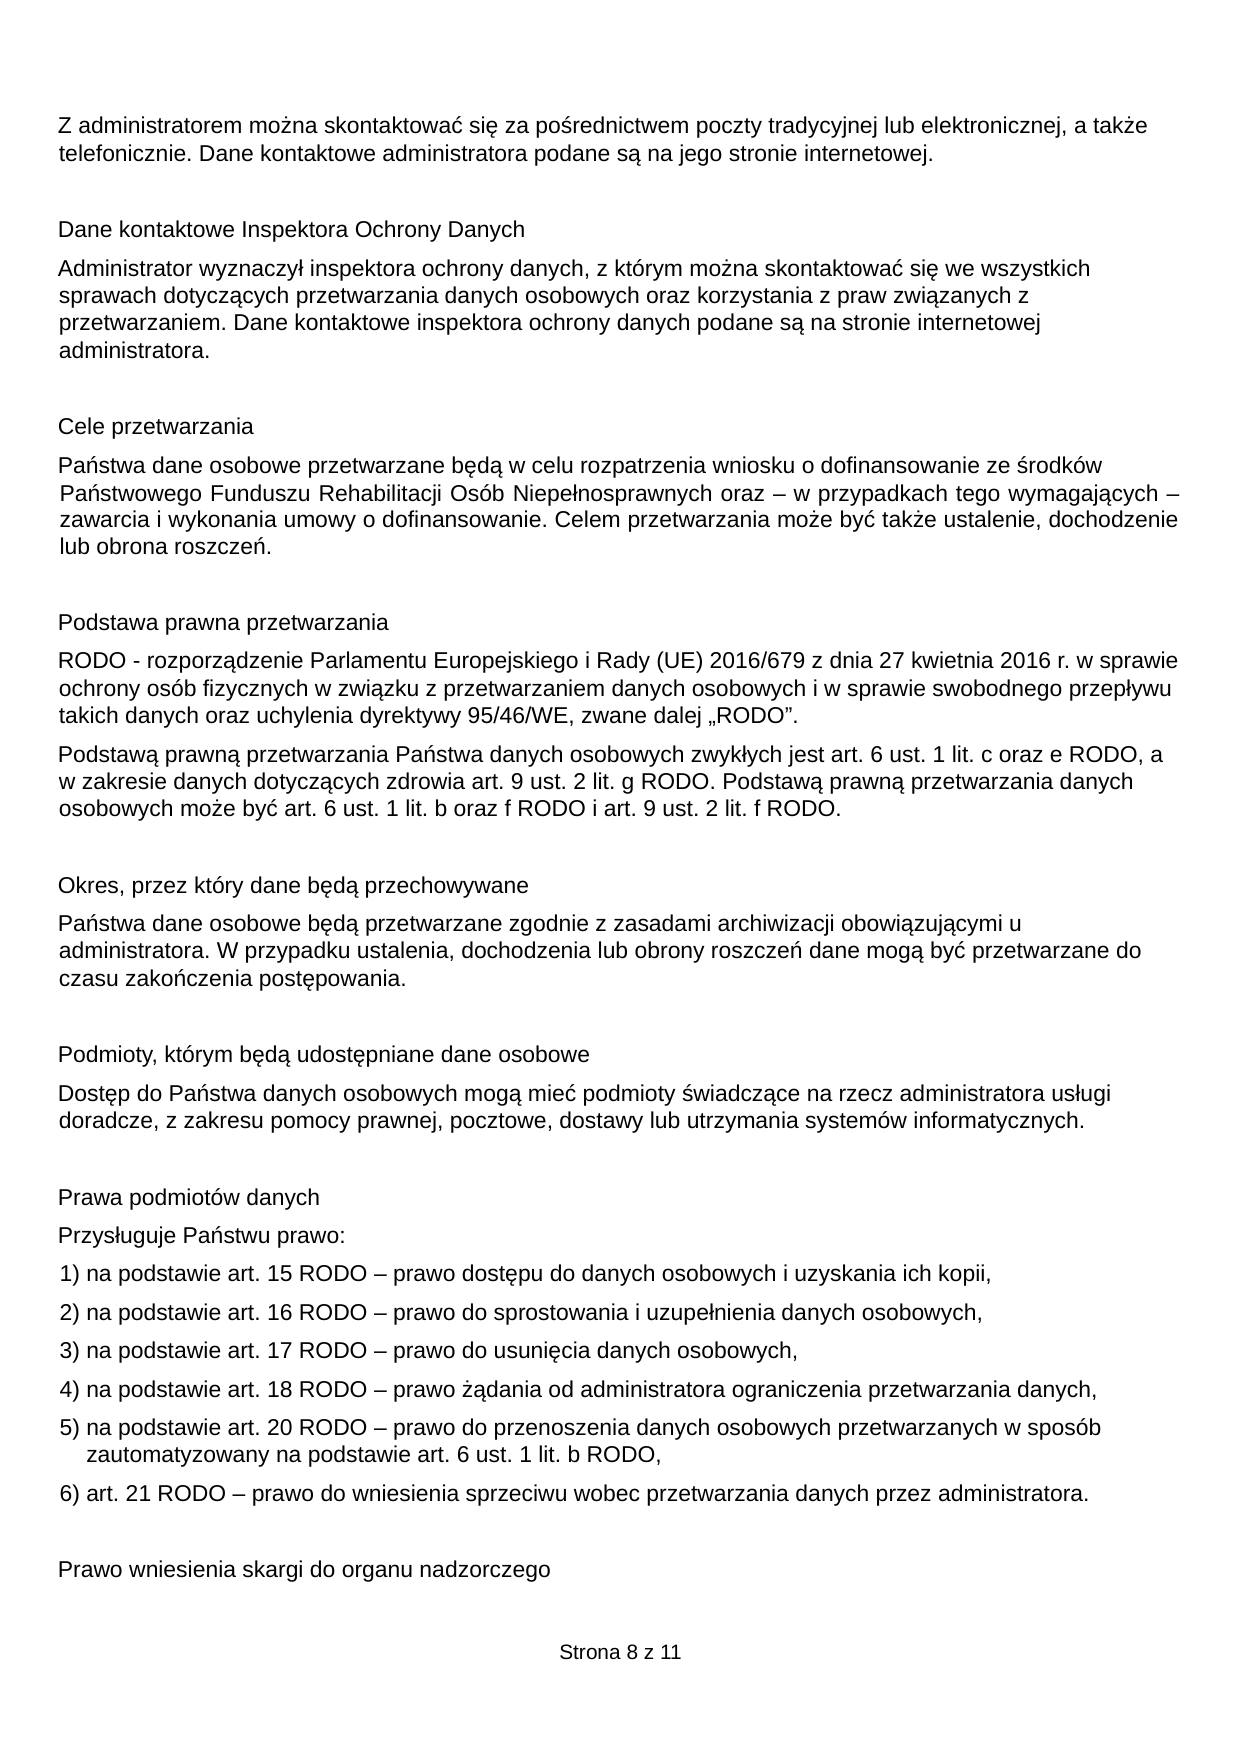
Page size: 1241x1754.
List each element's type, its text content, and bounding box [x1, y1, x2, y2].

text Państwa dane osobowe przetwarzane będą w celu rozpatrzenia wniosku o dofinansowanie ze środków [58, 452, 1179, 478]
list art. 21 RODO – prawo do wniesienia sprzeciwu wobec przetwarzania danych przez administratora. [59, 1480, 1179, 1506]
text RODO - rozporządzenie Parlamentu Europejskiego i Rady (UE) 2016/679 z dnia 27 kwietnia 2016 r. w sprawie ochrony osób fizycznych w związku z przetwarzaniem danych osobowych i w sprawie swobodnego przepływu takich danych oraz uchylenia dyrektywy 95/46/WE, zwane dalej „RODO”. [58, 647, 1179, 728]
list na podstawie art. 17 RODO – prawo do usunięcia danych osobowych, [59, 1337, 1179, 1363]
text Podstawa prawna przetwarzania [58, 609, 1179, 635]
text Z administratorem można skontaktować się za pośrednictwem poczty tradycyjnej lub elektronicznej, a także telefonicznie. Dane kontaktowe administratora podane są na jego stronie internetowej. [58, 112, 1179, 166]
text Podmioty, którym będą udostępniane dane osobowe [58, 1041, 1179, 1068]
text Przysługuje Państwu prawo: [58, 1222, 1179, 1248]
text Państwa dane osobowe będą przetwarzane zgodnie z zasadami archiwizacji obowiązującymi u administratora. W przypadku ustalenia, dochodzenia lub obrony roszczeń dane mogą być przetwarzane do czasu zakończenia postępowania. [58, 910, 1179, 991]
text Okres, przez który dane będą przechowywane [58, 872, 1179, 898]
text Prawo wniesienia skargi do organu nadzorczego [58, 1556, 1179, 1582]
text Dostęp do Państwa danych osobowych mogą mieć podmioty świadczące na rzecz administratora usługi doradcze, z zakresu pomocy prawnej, pocztowe, dostawy lub utrzymania systemów informatycznych. [58, 1080, 1179, 1133]
list na podstawie art. 18 RODO – prawo żądania od administratora ograniczenia przetwarzania danych, [59, 1376, 1179, 1402]
list na podstawie art. 15 RODO – prawo dostępu do danych osobowych i uzyskania ich kopii, [59, 1260, 1179, 1287]
text Państwowego Funduszu Rehabilitacji Osób Niepełnosprawnych oraz – w przypadkach tego wymagających – zawarcia i wykonania umowy o dofinansowanie. Celem przetwarzania może być także ustalenie, dochodzenie lub obrona roszczeń. [59, 480, 1179, 559]
list na podstawie art. 20 RODO – prawo do przenoszenia danych osobowych przetwarzanych w sposób zautomatyzowany na podstawie art. 6 ust. 1 lit. b RODO, [59, 1414, 1179, 1468]
text Prawa podmiotów danych [58, 1183, 1179, 1210]
text Podstawą prawną przetwarzania Państwa danych osobowych zwykłych jest art. 6 ust. 1 lit. c oraz e RODO, a w zakresie danych dotyczących zdrowia art. 9 ust. 2 lit. g RODO. Podstawą prawną przetwarzania danych osobowych może być art. 6 ust. 1 lit. b oraz f RODO i art. 9 ust. 2 lit. f RODO. [58, 741, 1164, 822]
list na podstawie art. 16 RODO – prawo do sprostowania i uzupełnienia danych osobowych, [59, 1299, 1179, 1325]
text Administrator wyznaczył inspektora ochrony danych, z którym można skontaktować się we wszystkich sprawach dotyczących przetwarzania danych osobowych oraz korzystania z praw związanych z przetwarzaniem. Dane kontaktowe inspektora ochrony danych podane są na stronie internetowej administratora. [58, 254, 1179, 363]
text Dane kontaktowe Inspektora Ochrony Danych [58, 216, 1179, 242]
text Cele przetwarzania [58, 413, 1179, 439]
